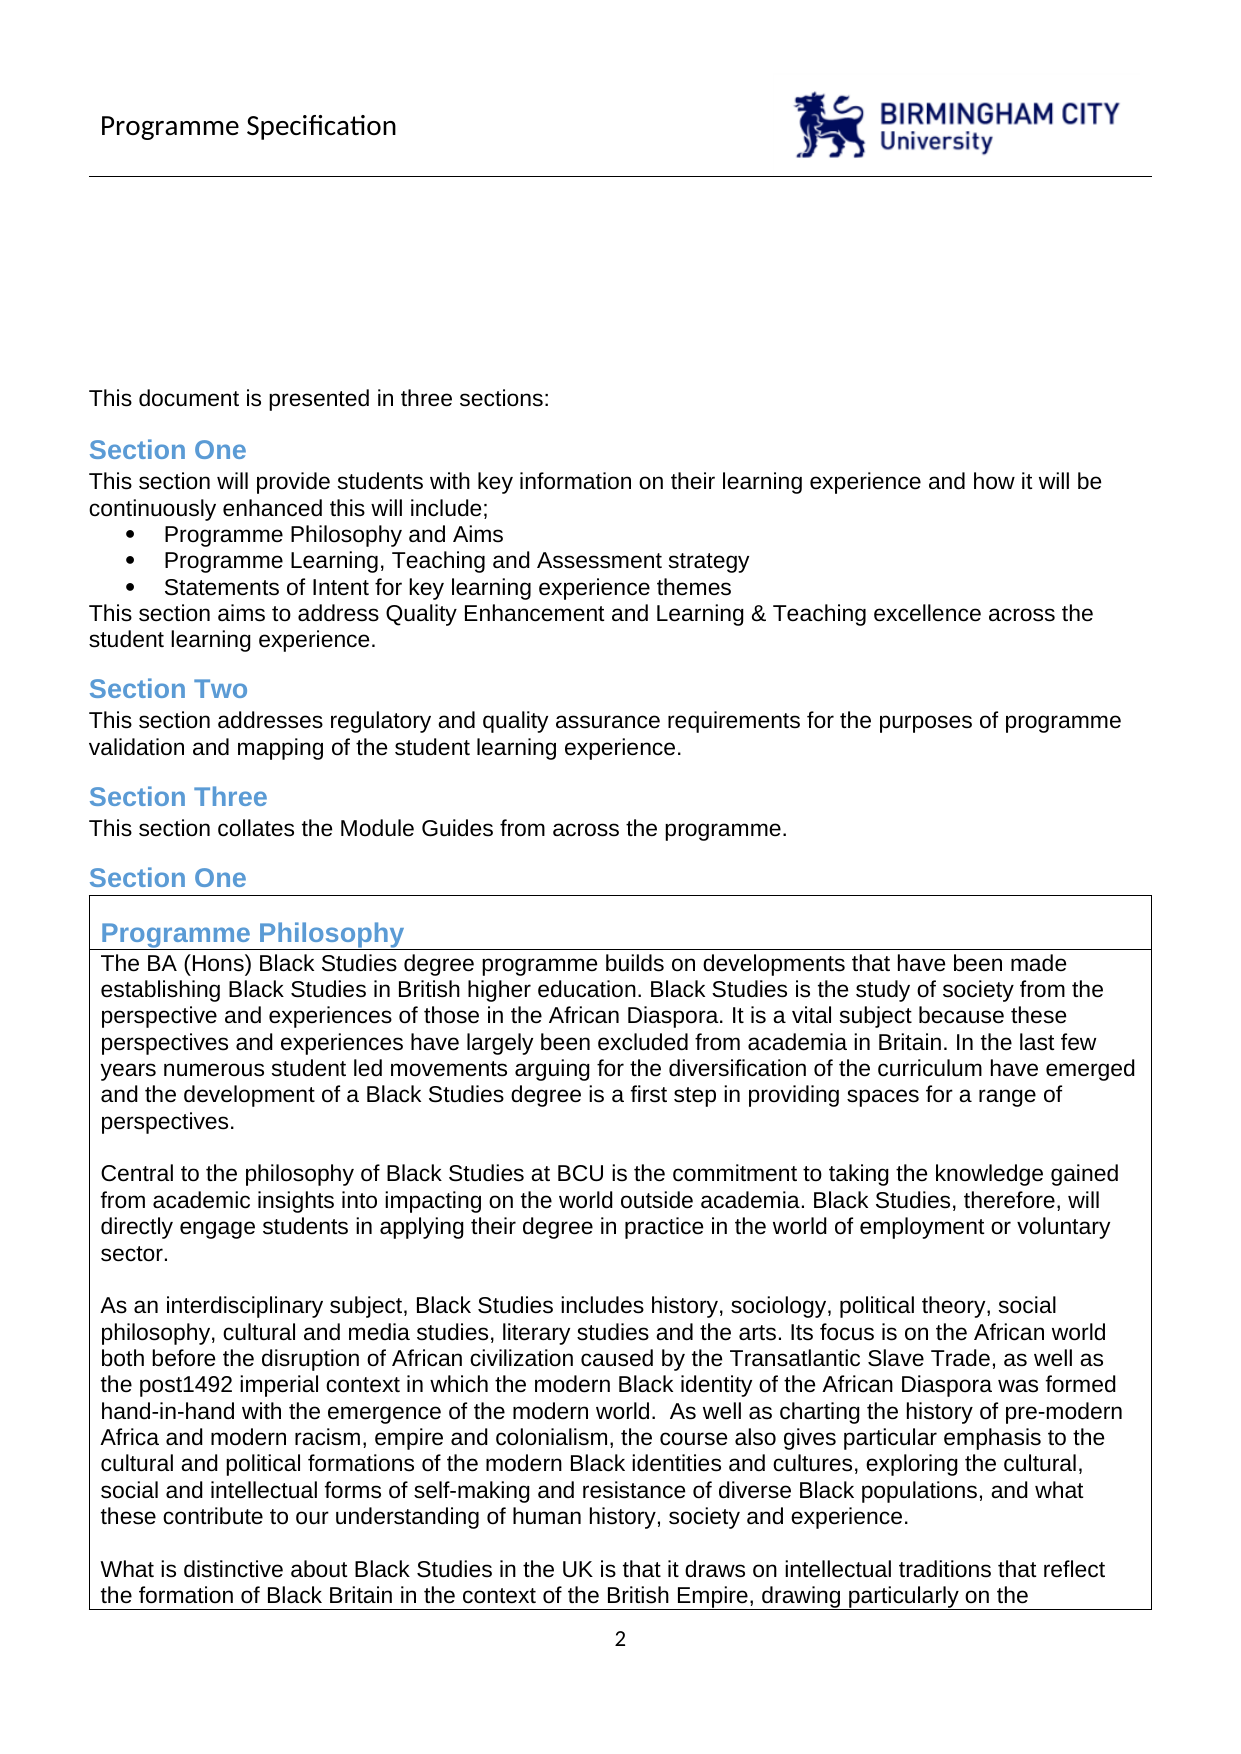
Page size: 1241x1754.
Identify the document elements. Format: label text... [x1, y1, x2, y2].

table_header Programme Philosophy [90, 896, 1151, 948]
text This section collates the Module Guides from across the programme. [89, 814, 1152, 841]
text This document is presented in three sections: [89, 385, 1152, 411]
text This section addresses regulatory and quality assurance requirements for the purposes of programme validation and mapping of the student learning experience. [89, 707, 1152, 760]
subtitle Section One [89, 434, 1152, 466]
picture [772, 73, 1141, 176]
list Statements of Intent for key learning experience themes [126, 573, 1152, 600]
subtitle Section Three [89, 781, 1152, 812]
text This section aims to address Quality Enhancement and Learning & Teaching excellence across the student learning experience. [89, 600, 1152, 653]
subtitle Section Two [89, 673, 1152, 705]
text This section will provide students with key information on their learning experience and how it will be continuously enhanced this will include; [89, 468, 1152, 521]
list Programme Philosophy and Aims [126, 521, 1152, 547]
list Programme Learning, Teaching and Assessment strategy [126, 547, 1152, 573]
subtitle Section One [89, 862, 1152, 893]
